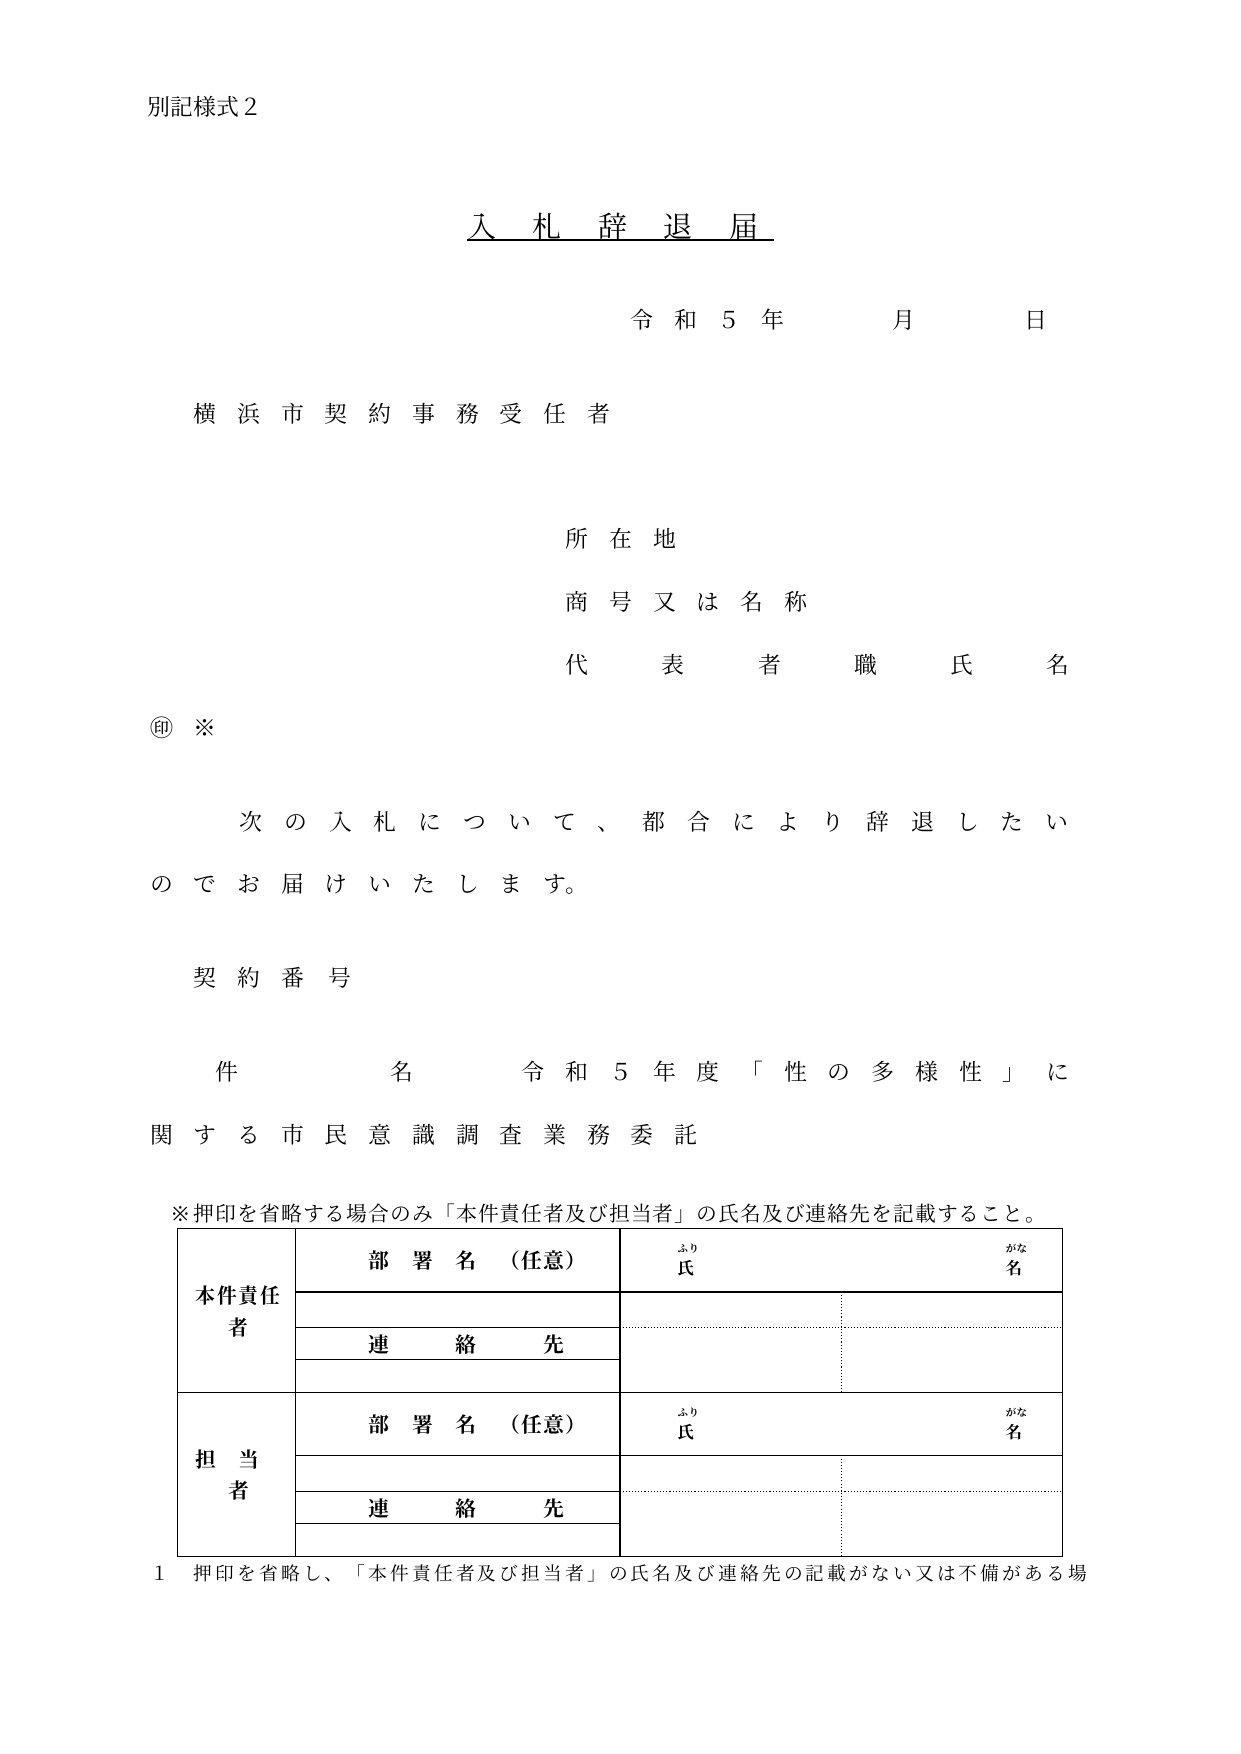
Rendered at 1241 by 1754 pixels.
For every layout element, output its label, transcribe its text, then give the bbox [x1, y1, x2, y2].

table_header 部 署 名 （任意） [296, 1229, 619, 1291]
text ※押印を省略する場合のみ「本件責任者及び担当者」の氏名及び連絡先を記載すること。 [150, 1196, 1090, 1228]
text 入 札 辞 退 届 [150, 193, 1090, 256]
table_cell 連 絡 先 [296, 1492, 619, 1523]
table_cell [296, 1293, 619, 1327]
text 契約番号 [150, 946, 1090, 1008]
table_cell [621, 1293, 841, 1327]
table_header 本件責任者 [178, 1229, 295, 1392]
table_cell [621, 1491, 841, 1556]
text 所在地 [150, 507, 1090, 569]
text 令和５年 月 日 [150, 287, 1067, 350]
table_cell [841, 1293, 1062, 1327]
table_cell [296, 1524, 619, 1556]
table_cell 連 絡 先 [296, 1328, 619, 1359]
table_cell 部 署 名 （任意） [296, 1393, 619, 1455]
table_cell [296, 1360, 619, 1392]
text 件 名 令和５年度「性の多様性」に関する市民意識調査業務委託 [150, 1039, 1090, 1165]
table_cell [841, 1456, 1062, 1491]
text 横浜市契約事務受任者 [150, 381, 1090, 444]
table_cell [841, 1327, 1062, 1392]
text 次の入札について、都合により辞退したいのでお届けいたします。 [150, 789, 1090, 914]
table_cell [621, 1456, 841, 1491]
table_cell [296, 1456, 619, 1491]
table_cell 担当者 [178, 1393, 295, 1556]
text 商号又は名称 [150, 569, 1090, 632]
table_cell [621, 1393, 1062, 1455]
text 代表者職氏名 ㊞※ [150, 632, 1090, 757]
table_cell [621, 1327, 841, 1392]
table_header [621, 1229, 1062, 1291]
table_cell [841, 1491, 1062, 1556]
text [150, 1557, 1090, 1588]
